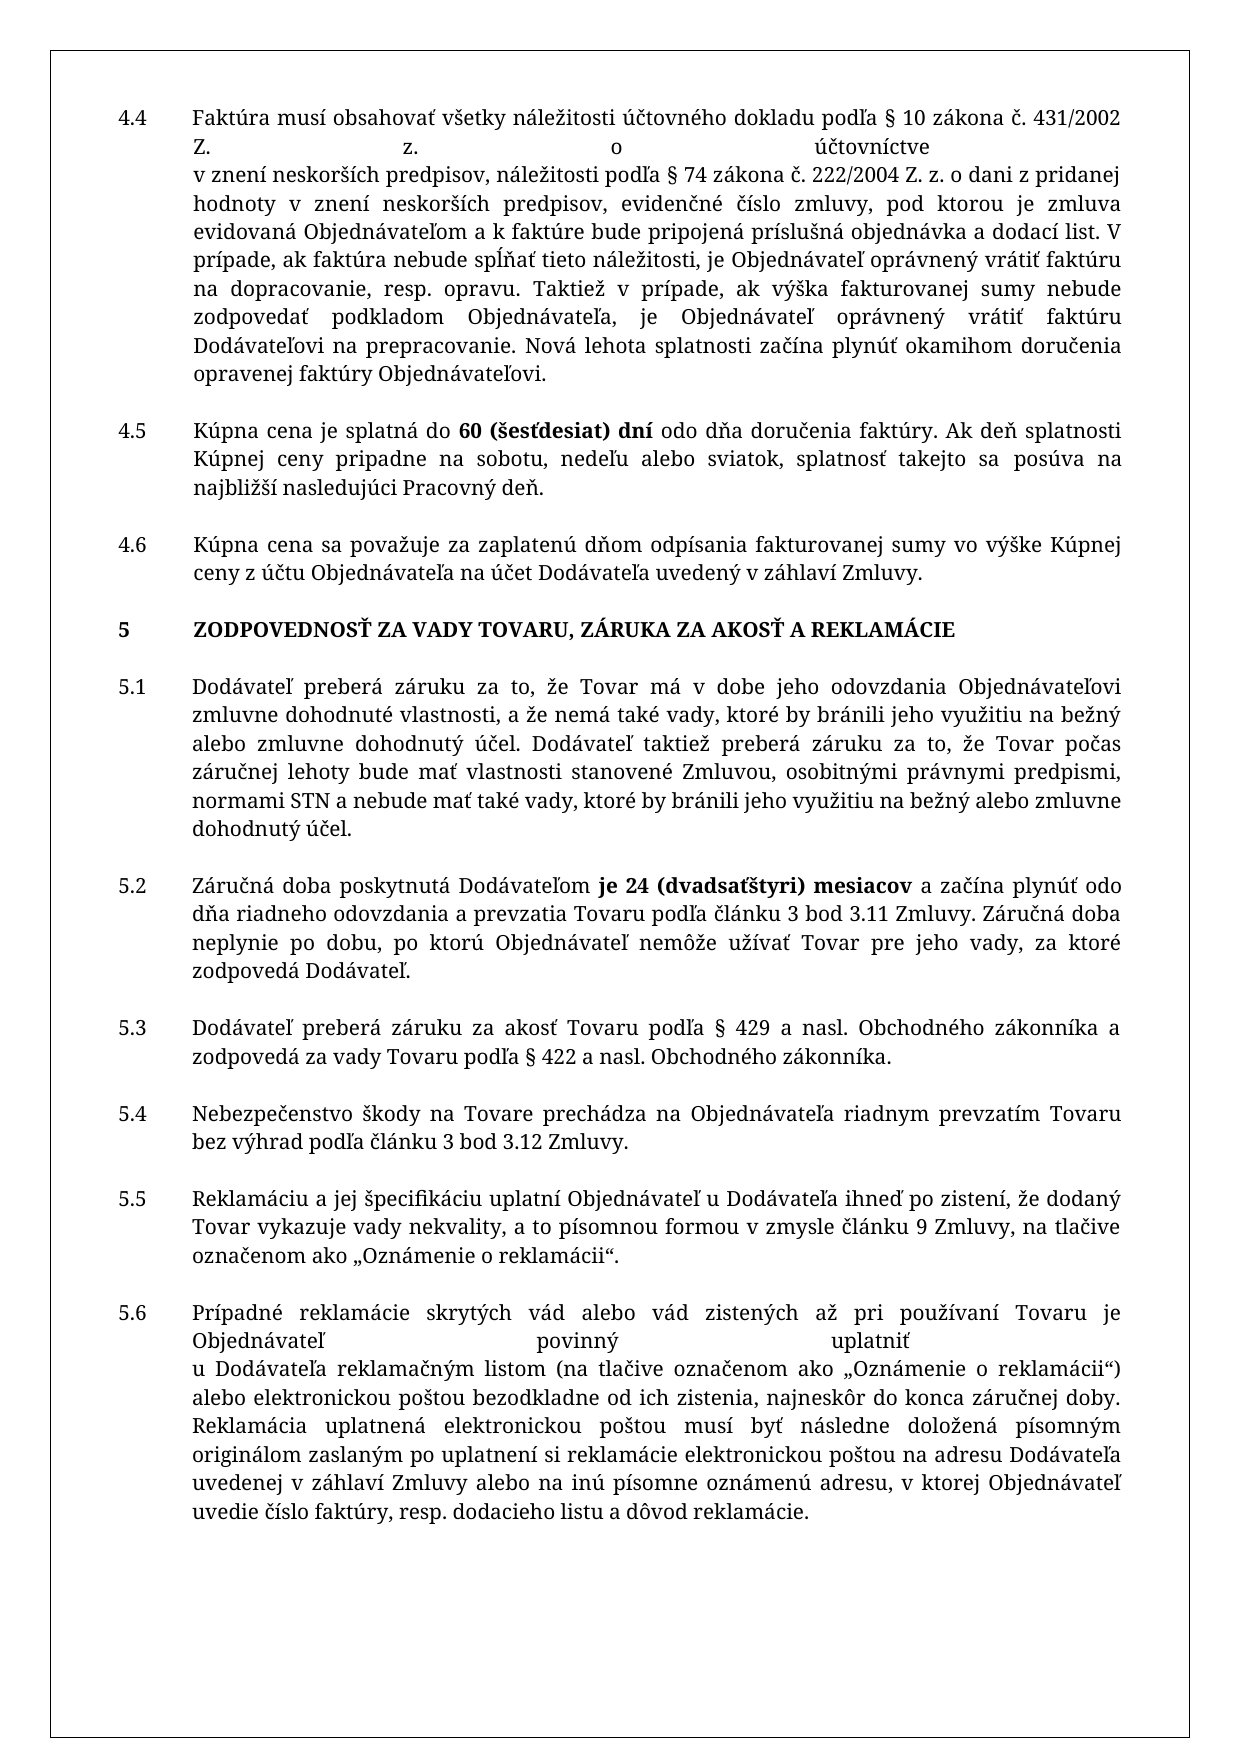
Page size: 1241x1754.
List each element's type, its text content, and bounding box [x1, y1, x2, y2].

list Záručná doba poskytnutá Dodávateľom je 24 (dvadsaťštyri) mesiacov a začína plynúť odo dňa riadneho odovzdania a prevzatia Tovaru podľa článku 3 bod 3.11 Zmluvy. Záručná doba neplynie po dobu, po ktorú Objednávateľ nemôže užívať Tovar pre jeho vady, za ktoré zodpovedá Dodávateľ. [118, 871, 1122, 985]
list Kúpna cena je splatná do 60 (šesťdesiat) dní odo dňa doručenia faktúry. Ak deň splatnosti Kúpnej ceny pripadne na sobotu, nedeľu alebo sviatok, splatnosť takejto sa posúva na najbližší nasledujúci Pracovný deň. [118, 416, 1122, 501]
list Prípadné reklamácie skrytých vád alebo vád zistených až pri používaní Tovaru je Objednávateľ povinný uplatniť u Dodávateľa reklamačným listom (na tlačive označenom ako „Oznámenie o reklamácii“) alebo elektronickou poštou bezodkladne od ich zistenia, najneskôr do konca záručnej doby. Reklamácia uplatnená elektronickou poštou musí byť následne doložená písomným originálom zaslaným po uplatnení si reklamácie elektronickou poštou na adresu Dodávateľa uvedenej v záhlaví Zmluvy alebo na inú písomne oznámenú adresu, v ktorej Objednávateľ uvedie číslo faktúry, resp. dodacieho listu a dôvod reklamácie. [118, 1298, 1122, 1525]
list Nebezpečenstvo škody na Tovare prechádza na Objednávateľa riadnym prevzatím Tovaru bez výhrad podľa článku 3 bod 3.12 Zmluvy. [118, 1099, 1122, 1156]
list Kúpna cena sa považuje za zaplatenú dňom odpísania fakturovanej sumy vo výške Kúpnej ceny z účtu Objednávateľa na účet Dodávateľa uvedený v záhlaví Zmluvy. [118, 530, 1122, 587]
list ZODPOVEDNOSŤ ZA VADY TOVARU, ZÁRUKA ZA AKOSŤ A REKLAMÁCIE [118, 615, 1122, 644]
list Faktúra musí obsahovať všetky náležitosti účtovného dokladu podľa § 10 zákona č. 431/2002 Z. z. o účtovníctve v znení neskorších predpisov, náležitosti podľa § 74 zákona č. 222/2004 Z. z. o dani z pridanej hodnoty v znení neskorších predpisov, evidenčné číslo zmluvy, pod ktorou je zmluva evidovaná Objednávateľom a k faktúre bude pripojená príslušná objednávka a dodací list. V prípade, ak faktúra nebude spĺňať tieto náležitosti, je Objednávateľ oprávnený vrátiť faktúru na dopracovanie, resp. opravu. Taktiež v prípade, ak výška fakturovanej sumy nebude zodpovedať podkladom Objednávateľa, je Objednávateľ oprávnený vrátiť faktúru Dodávateľovi na prepracovanie. Nová lehota splatnosti začína plynúť okamihom doručenia opravenej faktúry Objednávateľovi. [118, 103, 1122, 388]
list Dodávateľ preberá záruku za akosť Tovaru podľa § 429 a nasl. Obchodného zákonníka a zodpovedá za vady Tovaru podľa § 422 a nasl. Obchodného zákonníka. [118, 1013, 1122, 1070]
list Dodávateľ preberá záruku za to, že Tovar má v dobe jeho odovzdania Objednávateľovi zmluvne dohodnuté vlastnosti, a že nemá také vady, ktoré by bránili jeho využitiu na bežný alebo zmluvne dohodnutý účel. Dodávateľ taktiež preberá záruku za to, že Tovar počas záručnej lehoty bude mať vlastnosti stanovené Zmluvou, osobitnými právnymi predpismi, normami STN a nebude mať také vady, ktoré by bránili jeho využitiu na bežný alebo zmluvne dohodnutý účel. [118, 672, 1122, 843]
list Reklamáciu a jej špecifikáciu uplatní Objednávateľ u Dodávateľa ihneď po zistení, že dodaný Tovar vykazuje vady nekvality, a to písomnou formou v zmysle článku 9 Zmluvy, na tlačive označenom ako „Oznámenie o reklamácii“. [118, 1184, 1122, 1269]
